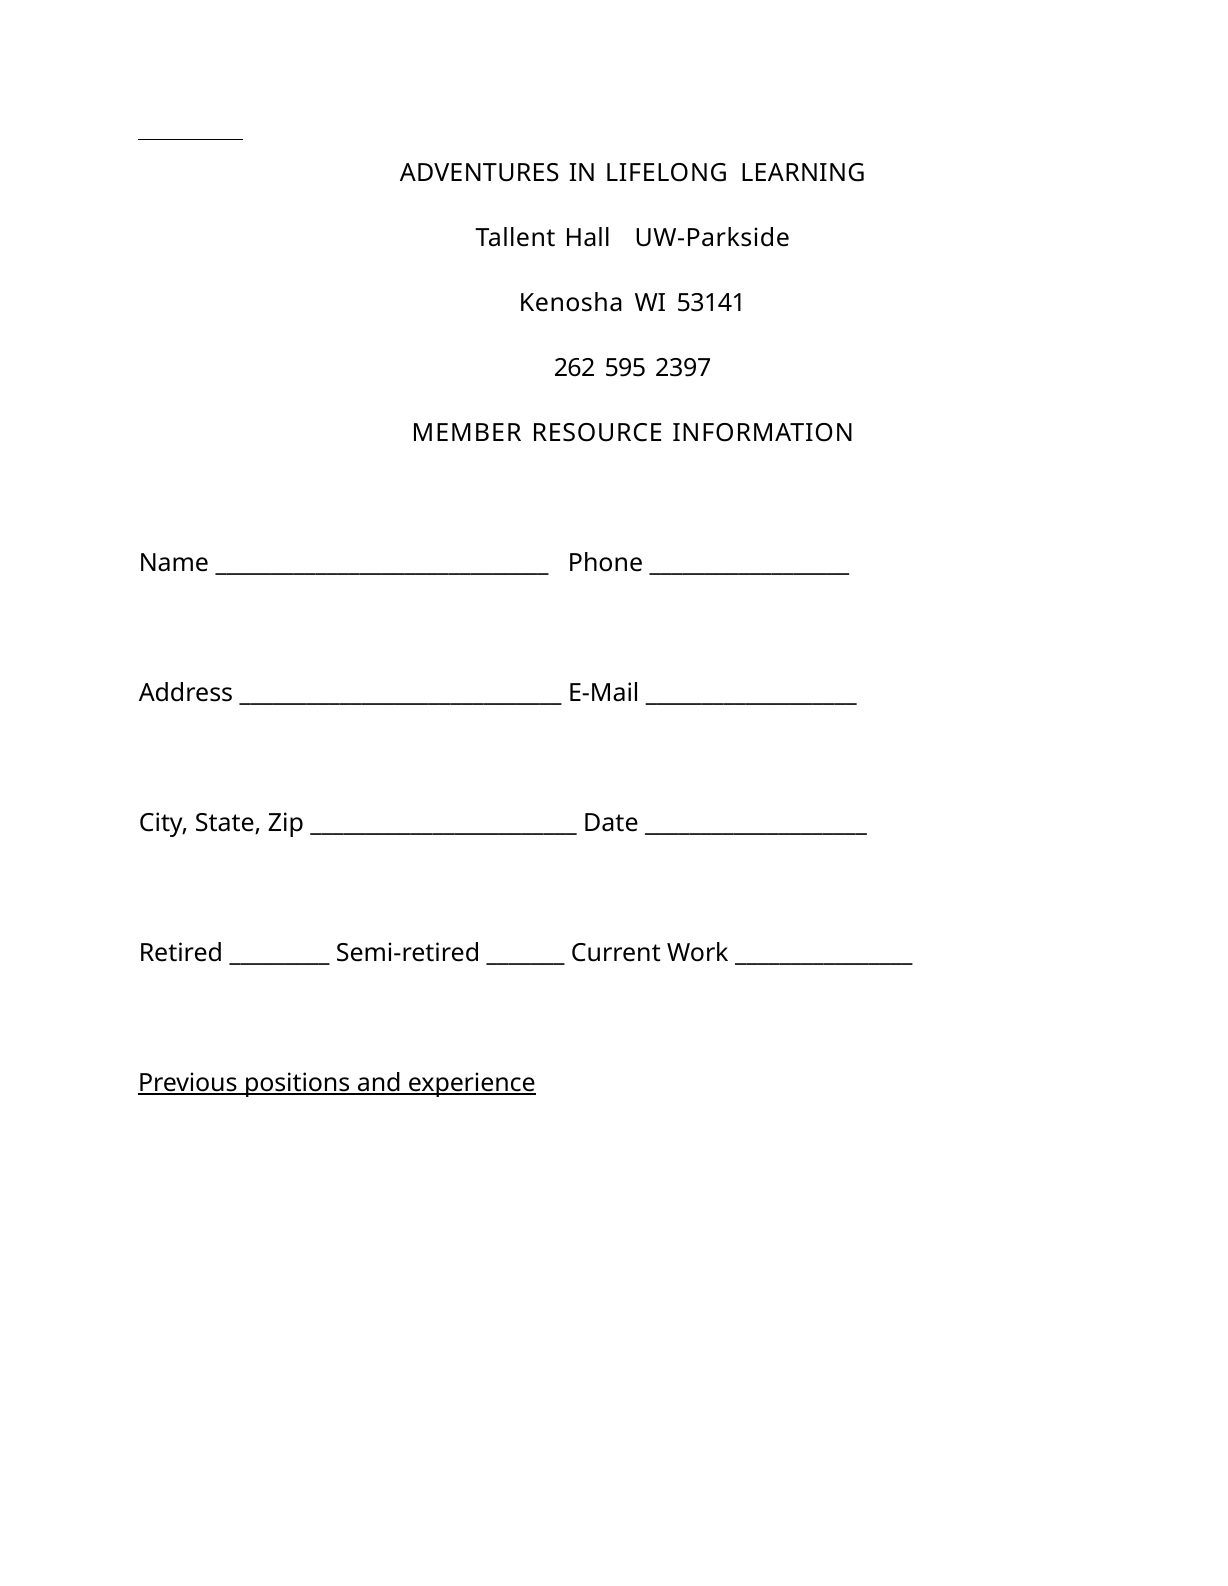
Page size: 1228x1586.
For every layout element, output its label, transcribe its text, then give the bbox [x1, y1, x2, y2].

text Retired _________ Semi-retired _______ Current Work ________________ [138, 919, 1127, 984]
text Address _____________________________ E-Mail ___________________ [138, 659, 1127, 724]
text Tallent Hall UW-Parkside [138, 204, 1127, 269]
text 262 595 2397 [138, 334, 1127, 399]
text Previous positions and experience [138, 1049, 1127, 1114]
text City, State, Zip ________________________ Date ____________________ [138, 789, 1127, 854]
text ADVENTURES IN LIFELONG LEARNING [138, 139, 1127, 204]
text Name ______________________________ Phone __________________ [138, 529, 1127, 594]
text MEMBER RESOURCE INFORMATION [138, 399, 1127, 464]
